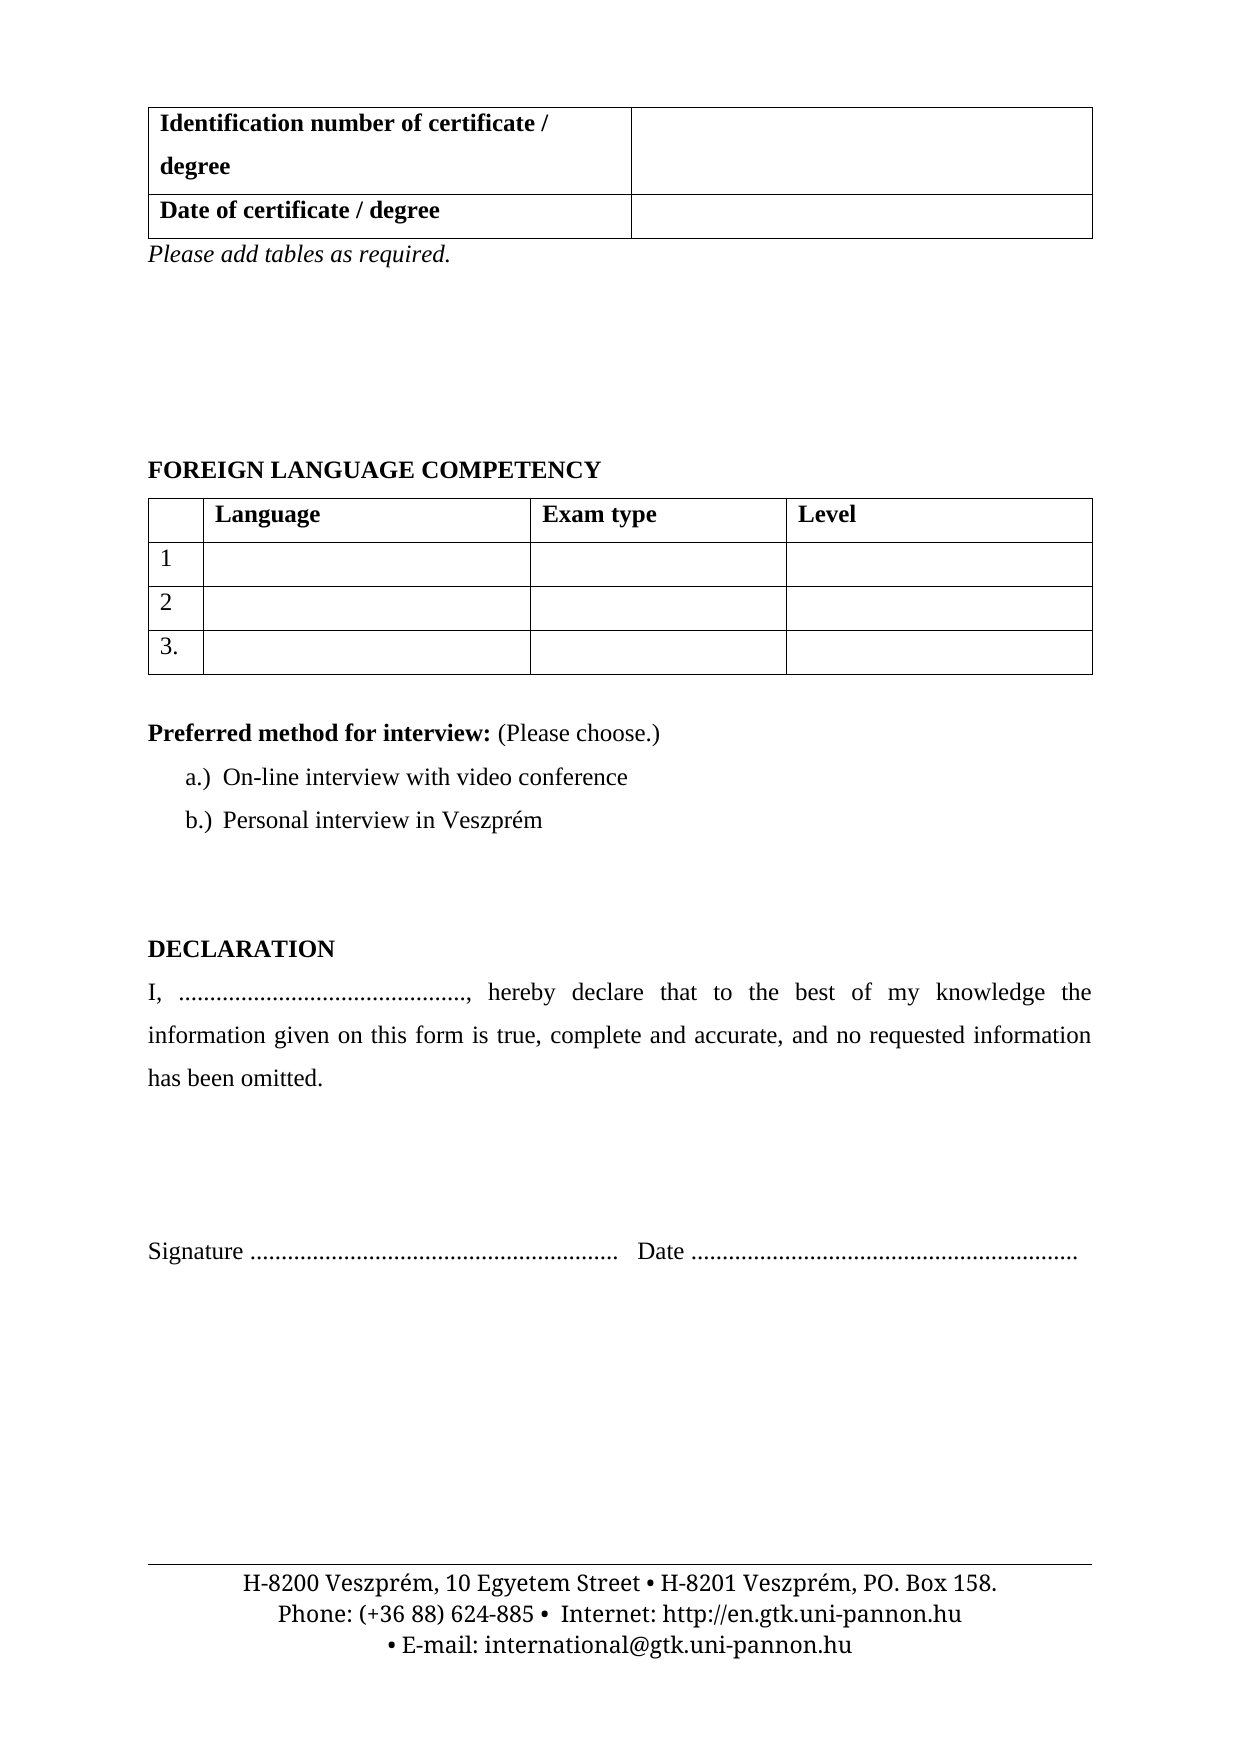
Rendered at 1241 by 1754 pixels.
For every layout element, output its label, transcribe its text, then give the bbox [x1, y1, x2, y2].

table_header Level [787, 499, 1092, 542]
table_cell [204, 587, 530, 630]
table_cell [531, 543, 786, 586]
table_cell 1 [149, 543, 203, 586]
table_header Language [204, 499, 530, 542]
table_cell 3. [149, 631, 203, 674]
table_cell [531, 631, 786, 674]
table_cell Identification number of certificate / degree [149, 108, 631, 194]
table_header Exam type [531, 499, 786, 542]
table_header [149, 499, 203, 542]
text FOREIGN LANGUAGE COMPETENCY [148, 455, 1092, 484]
text Signature ........................................................... Date .............................................................. [148, 1236, 1092, 1265]
text I, .............................................., hereby declare that to the best of my knowledge the information given on this form is true, complete and accurate, and no requested information has been omitted. [148, 977, 1092, 1092]
text Please add tables as required. [148, 239, 1092, 268]
text DECLARATION [148, 934, 1092, 963]
table_cell [632, 195, 1092, 238]
table_cell [632, 108, 1092, 194]
table_cell [787, 587, 1092, 630]
table_cell 2 [149, 587, 203, 630]
table_cell [531, 587, 786, 630]
list On-line interview with video conference [185, 762, 1092, 790]
table_cell Date of certificate / degree [149, 195, 631, 238]
table_cell [787, 543, 1092, 586]
table_cell [204, 543, 530, 586]
table_cell [204, 631, 530, 674]
table_cell [787, 631, 1092, 674]
list Personal interview in Veszprém [185, 805, 1092, 833]
text Preferred method for interview: (Please choose.) [148, 718, 1092, 747]
